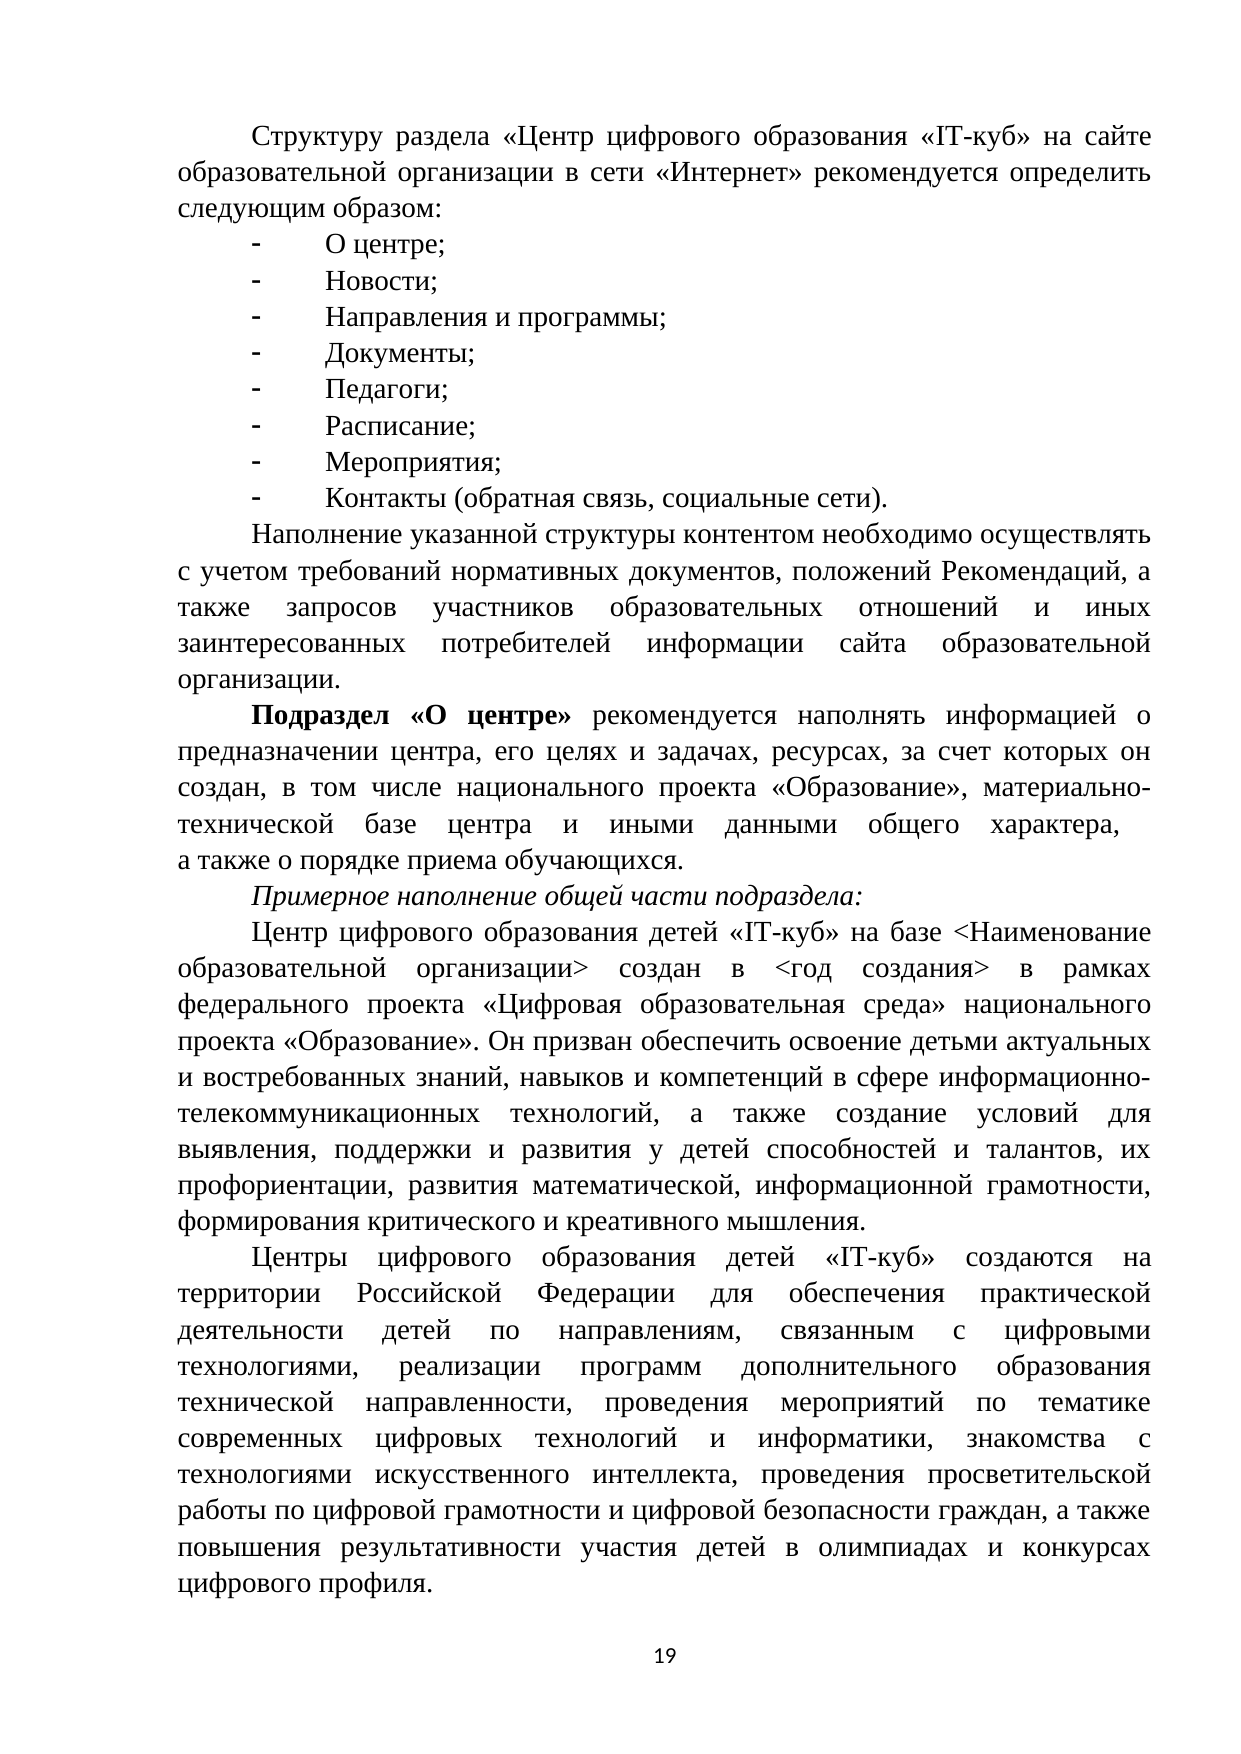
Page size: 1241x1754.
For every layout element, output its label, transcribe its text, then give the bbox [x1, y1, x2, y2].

list Контакты (обратная связь, социальные сети). [177, 480, 1152, 514]
list Мероприятия; [177, 444, 1152, 478]
text Центр цифрового образования детей «IT-куб» на базе <Наименование образовательной организации> создан в <год создания> в рамках федерального проекта «Цифровая образовательная среда» национального проекта «Образование». Он призван обеспечить освоение детьми актуальных и востребованных знаний, навыков и компетенций в сфере информационно-телекоммуникационных технологий, а также создание условий для выявления, поддержки и развития у детей способностей и талантов, их профориентации, развития математической, информационной грамотности, формирования критического и креативного мышления. [177, 914, 1152, 1237]
text Наполнение указанной структуры контентом необходимо осуществлять с учетом требований нормативных документов, положений Рекомендаций, а также запросов участников образовательных отношений и иных заинтересованных потребителей информации сайта образовательной организации. [177, 517, 1152, 695]
text Примерное наполнение общей части подраздела: [177, 878, 1152, 912]
list Новости; [177, 263, 1152, 296]
text Подраздел «О центре» рекомендуется наполнять информацией о предназначении центра, его целях и задачах, ресурсах, за счет которых он создан, в том числе национального проекта «Образование», материально-технической базе центра и иными данными общего характера, а также о порядке приема обучающихся. [177, 697, 1152, 875]
text Центры цифрового образования детей «IT-куб» создаются на территории Российской Федерации для обеспечения практической деятельности детей по направлениям, связанным с цифровыми технологиями, реализации программ дополнительного образования технической направленности, проведения мероприятий по тематике современных цифровых технологий и информатики, знакомства с технологиями искусственного интеллекта, проведения просветительской работы по цифровой грамотности и цифровой безопасности граждан, а также повышения результативности участия детей в олимпиадах и конкурсах цифрового профиля. [177, 1239, 1152, 1598]
list О центре; [177, 227, 1152, 260]
list Расписание; [177, 408, 1152, 441]
list Документы; [177, 335, 1152, 369]
list Педагоги; [177, 372, 1152, 405]
text Структуру раздела «Центр цифрового образования «IT-куб» на сайте образовательной организации в сети «Интернет» рекомендуется определить следующим образом: [177, 118, 1152, 224]
list Направления и программы; [177, 299, 1152, 333]
